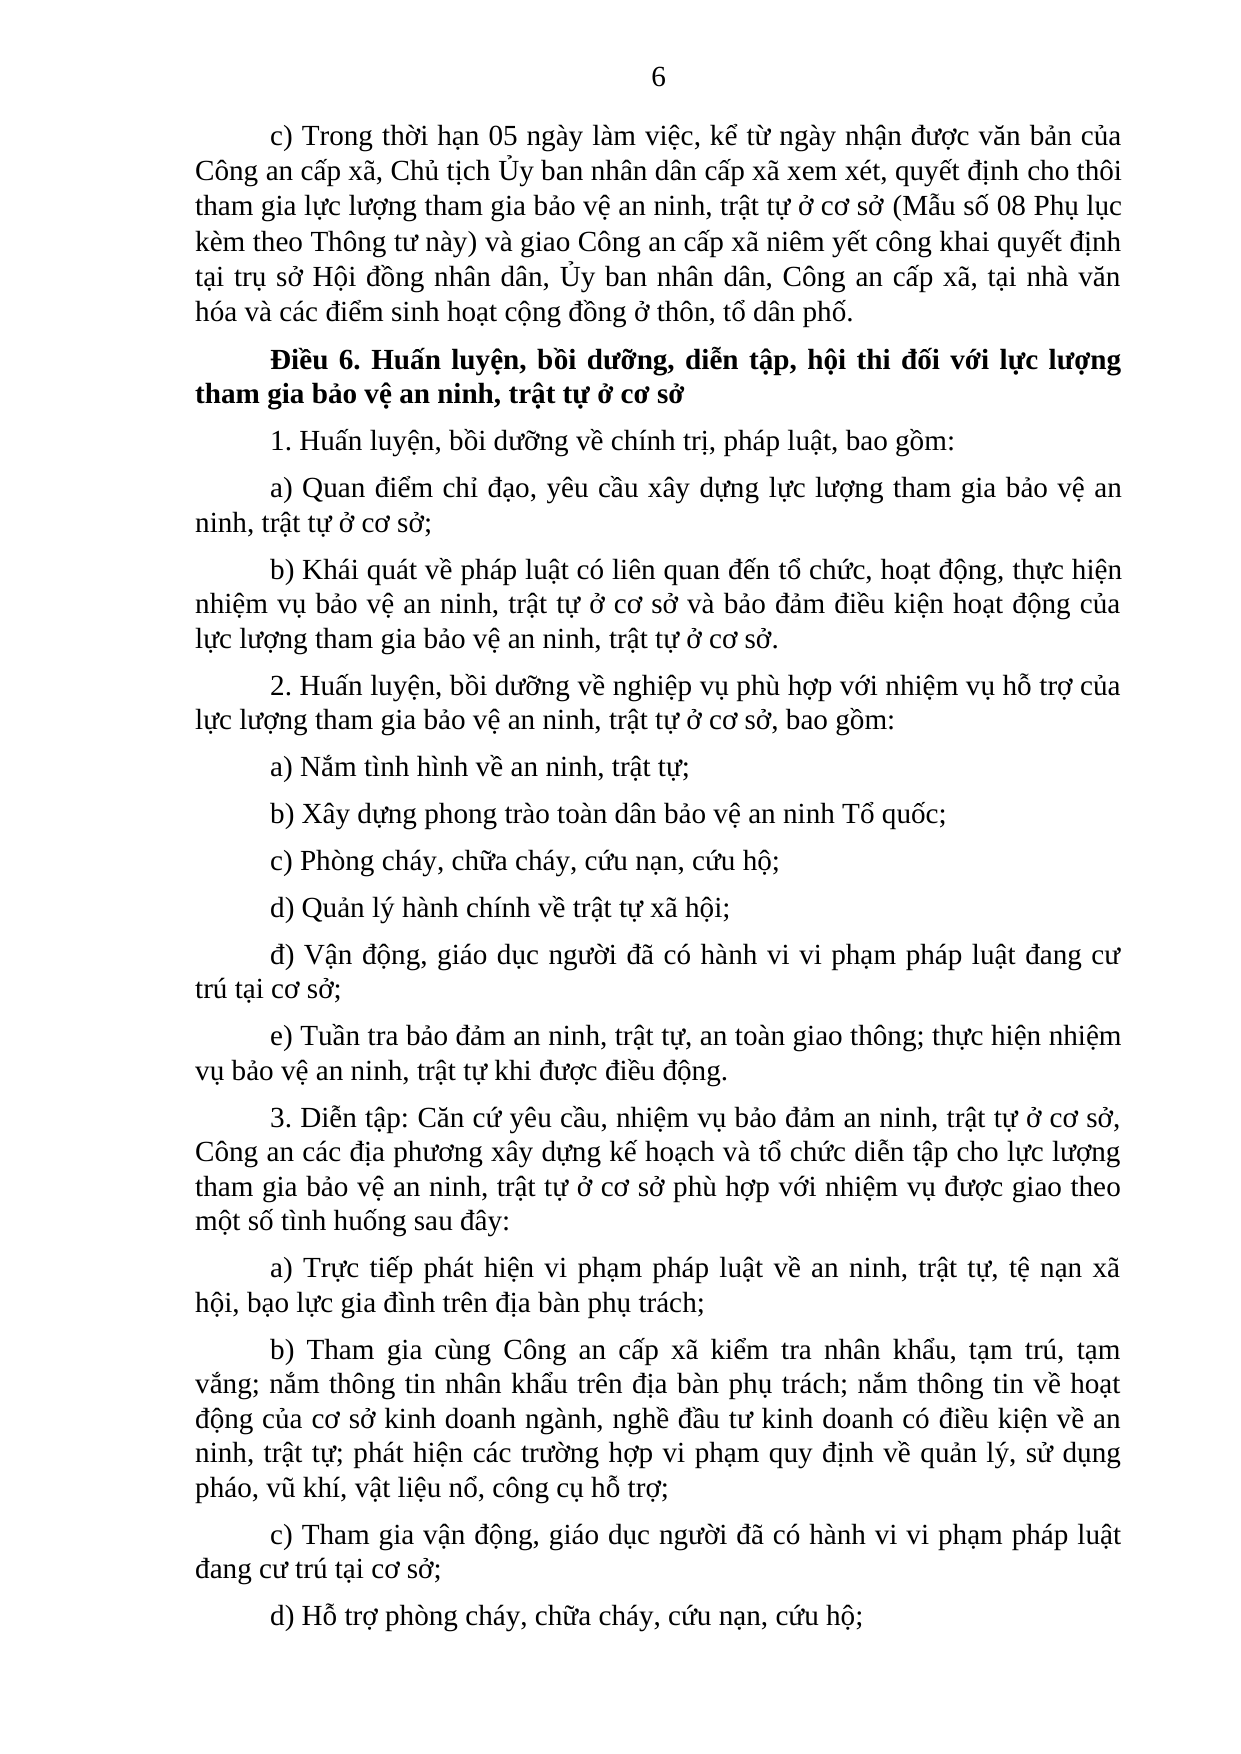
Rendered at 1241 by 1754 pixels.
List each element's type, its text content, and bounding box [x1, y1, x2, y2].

text d) Quản lý hành chính về trật tự xã hội; [195, 890, 1122, 924]
text b) Xây dựng phong trào toàn dân bảo vệ an ninh Tổ quốc; [195, 796, 1122, 830]
text 2. Huấn luyện, bồi dưỡng về nghiệp vụ phù hợp với nhiệm vụ hỗ trợ của lực lượng tham gia bảo vệ an ninh, trật tự ở cơ sở, bao gồm: [195, 668, 1122, 736]
text c) Tham gia vận động, giáo dục người đã có hành vi vi phạm pháp luật đang cư trú tại cơ sở; [195, 1517, 1122, 1585]
text c) Phòng cháy, chữa cháy, cứu nạn, cứu hộ; [195, 843, 1122, 877]
text b) Tham gia cùng Công an cấp xã kiểm tra nhân khẩu, tạm trú, tạm vắng; nắm thông tin nhân khẩu trên địa bàn phụ trách; nắm thông tin về hoạt động của cơ sở kinh doanh ngành, nghề đầu tư kinh doanh có điều kiện về an ninh, trật tự; phát hiện các trường hợp vi phạm quy định về quản lý, sử dụng pháo, vũ khí, vật liệu nổ, công cụ hỗ trợ; [195, 1332, 1122, 1503]
text 1. Huấn luyện, bồi dưỡng về chính trị, pháp luật, bao gồm: [568, 423, 1122, 457]
text đ) Vận động, giáo dục người đã có hành vi vi phạm pháp luật đang cư trú tại cơ sở; [195, 937, 1122, 1005]
text 3. Diễn tập: Căn cứ yêu cầu, nhiệm vụ bảo đảm an ninh, trật tự ở cơ sở, Công an các địa phương xây dựng kế hoạch và tổ chức diễn tập cho lực lượng tham gia bảo vệ an ninh, trật tự ở cơ sở phù hợp với nhiệm vụ được giao theo một số tình huống sau đây: [195, 1100, 1122, 1237]
text 1. Huấn luyện, bồi dưỡng về chính trị, pháp luật, bao gồm: [195, 423, 464, 457]
text a) Quan điểm chỉ đạo, yêu cầu xây dựng lực lượng tham gia bảo vệ an ninh, trật tự ở cơ sở; [195, 470, 1122, 538]
text a) Nắm tình hình về an ninh, trật tự; [195, 749, 1122, 783]
text Điều 6. Huấn luyện, bồi dưỡng, diễn tập, hội thi đối với lực lượng tham gia bảo vệ an ninh, trật tự ở cơ sở [195, 342, 1122, 410]
text b) Khái quát về pháp luật có liên quan đến tổ chức, hoạt động, thực hiện nhiệm vụ bảo vệ an ninh, trật tự ở cơ sở và bảo đảm điều kiện hoạt động của lực lượng tham gia bảo vệ an ninh, trật tự ở cơ sở. [195, 552, 1122, 654]
text e) Tuần tra bảo đảm an ninh, trật tự, an toàn giao thông; thực hiện nhiệm vụ bảo vệ an ninh, trật tự khi được điều động. [195, 1018, 1122, 1087]
text a) Trực tiếp phát hiện vi phạm pháp luật về an ninh, trật tự, tệ nạn xã hội, bạo lực gia đình trên địa bàn phụ trách; [195, 1250, 1122, 1318]
text c) Trong thời hạn 05 ngày làm việc, kể từ ngày nhận được văn bản của Công an cấp xã, Chủ tịch Ủy ban nhân dân cấp xã xem xét, quyết định cho thôi tham gia lực lượng tham gia bảo vệ an ninh, trật tự ở cơ sở (Mẫu số 08 Phụ lục kèm theo Thông tư này) và giao Công an cấp xã niêm yết công khai quyết định tại trụ sở Hội đồng nhân dân, Ủy ban nhân dân, Công an cấp xã, tại nhà văn hóa và các điểm sinh hoạt cộng đồng ở thôn, tổ dân phố. [195, 118, 1122, 328]
text d) Hỗ trợ phòng cháy, chữa cháy, cứu nạn, cứu hộ; [195, 1598, 1122, 1632]
